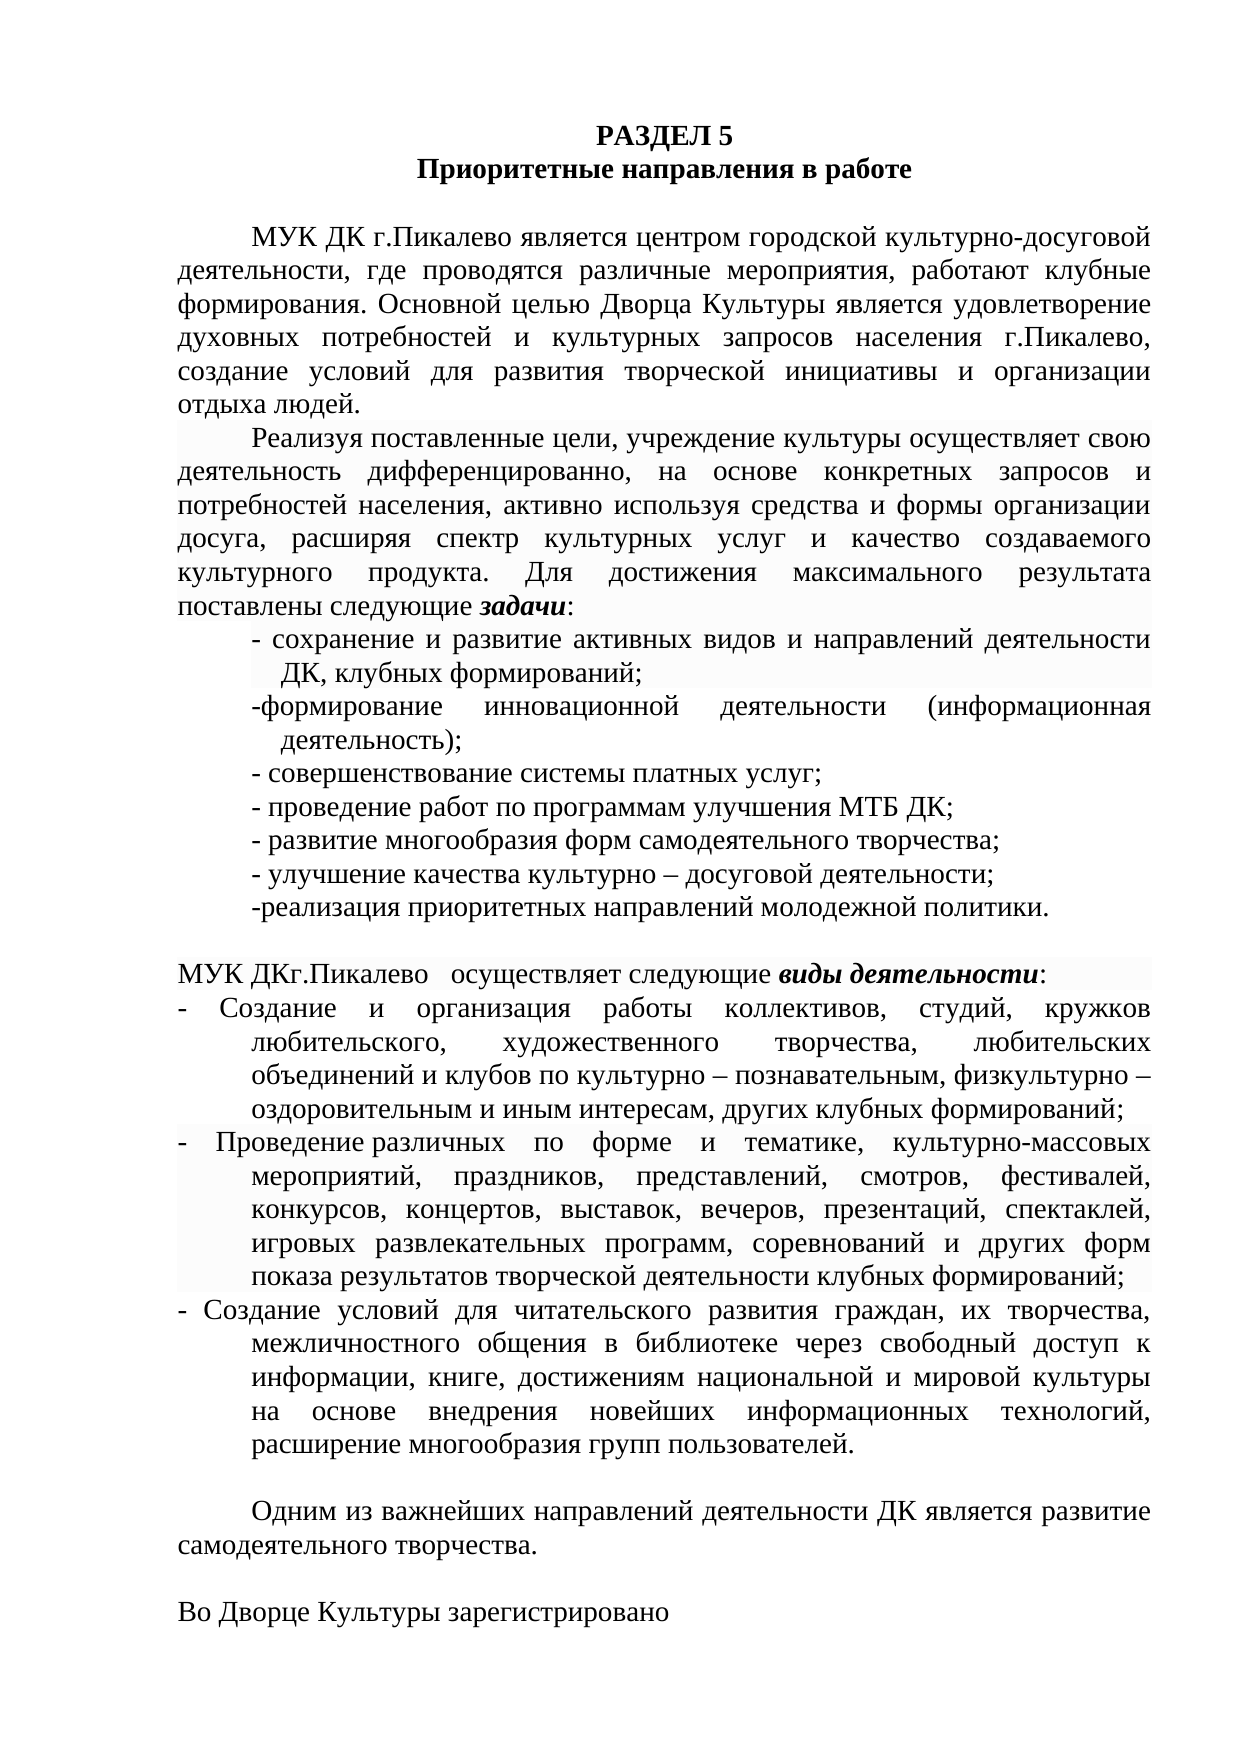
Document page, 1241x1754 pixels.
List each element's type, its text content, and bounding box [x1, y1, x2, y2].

text - Проведение различных по форме и тематике, культурно-массовых мероприятий, праздников, представлений, смотров, фестивалей, конкурсов, концертов, выставок, вечеров, презентаций, спектаклей, игровых развлекательных программ, соревнований и других форм показа результатов творческой деятельности клубных формирований; [177, 1124, 1152, 1292]
text - развитие многообразия форм самодеятельного творчества; [251, 822, 1152, 856]
text РАЗДЕЛ 5 [177, 118, 1152, 152]
text -реализация приоритетных направлений молодежной политики. [251, 889, 1152, 923]
text - проведение работ по программам улучшения МТБ ДК; [251, 789, 1152, 822]
text Приоритетные направления в работе [177, 152, 1152, 185]
text - Создание условий для читательского развития граждан, их творчества, межличностного общения в библиотеке через свободный доступ к информации, книге, достижениям национальной и мировой культуры на основе внедрения новейших информационных технологий, расширение многообразия групп пользователей. [177, 1292, 1152, 1460]
text МУК ДК г.Пикалево является центром городской культурно-досуговой деятельности, где проводятся различные мероприятия, работают клубные формирования. Основной целью Дворца Культуры является удовлетворение духовных потребностей и культурных запросов населения г.Пикалево, создание условий для развития творческой инициативы и организации отдыха людей. [177, 219, 1152, 420]
text - Создание и организация работы коллективов, студий, кружков любительского, художественного творчества, любительских объединений и клубов по культурно – познавательным, физкультурно – оздоровительным и иным интересам, других клубных формирований; [177, 990, 1152, 1124]
text Во Дворце Культуры зарегистрировано [177, 1594, 1152, 1627]
text МУК ДКг.Пикалево осуществляет следующие виды деятельности: [177, 957, 1152, 990]
text Одним из важнейших направлений деятельности ДК является развитие самодеятельного творчества. [177, 1493, 1152, 1560]
text - сохранение и развитие активных видов и направлений деятельности ДК, клубных формирований; [251, 621, 1152, 688]
text - совершенствование системы платных услуг; [251, 755, 1152, 789]
text -формирование инновационной деятельности (информационная деятельность); [251, 688, 1152, 755]
text - улучшение качества культурно – досуговой деятельности; [251, 856, 1152, 889]
text Реализуя поставленные цели, учреждение культуры осуществляет свою деятельность дифференцированно, на основе конкретных запросов и потребностей населения, активно используя средства и формы организации досуга, расширяя спектр культурных услуг и качество создаваемого культурного продукта. Для достижения максимального результата поставлены следующие задачи: [177, 420, 1152, 621]
